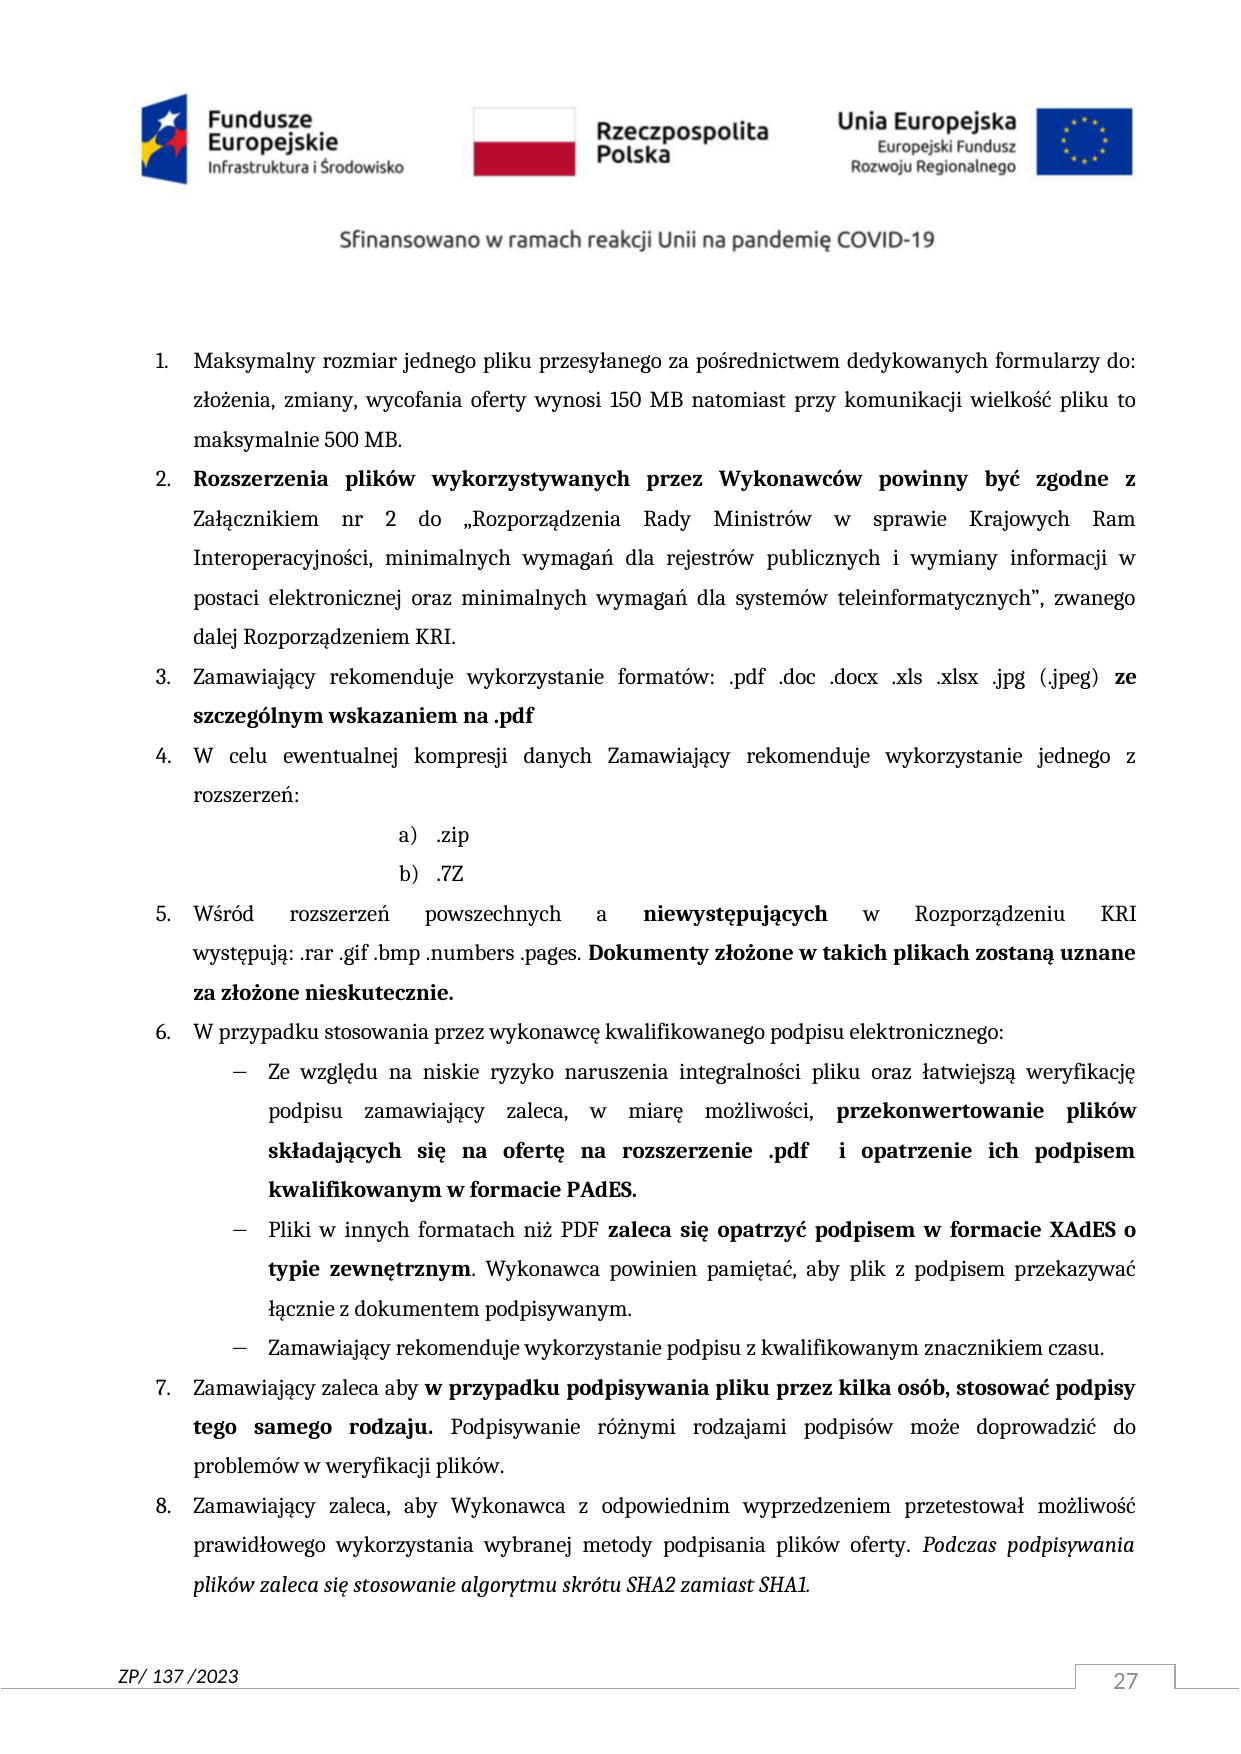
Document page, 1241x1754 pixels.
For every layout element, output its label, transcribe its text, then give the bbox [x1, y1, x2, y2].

list Zamawiający zaleca aby w przypadku podpisywania pliku przez kilka osób, stosować podpisy tego samego rodzaju. Podpisywanie różnymi rodzajami podpisów może doprowadzić do problemów w weryfikacji plików. [156, 1374, 1137, 1479]
list .7Z [399, 861, 1137, 887]
list Pliki w innych formatach niż PDF zaleca się opatrzyć podpisem w formacie XAdES o typie zewnętrznym. Wykonawca powinien pamiętać, aby plik z podpisem przekazywać łącznie z dokumentem podpisywanym. [231, 1216, 1137, 1322]
list Zamawiający rekomenduje wykorzystanie podpisu z kwalifikowanym znacznikiem czasu. [231, 1335, 1137, 1361]
list W przypadku stosowania przez wykonawcę kwalifikowanego podpisu elektronicznego: [156, 1019, 1137, 1045]
list Maksymalny rozmiar jednego pliku przesyłanego za pośrednictwem dedykowanych formularzy do: złożenia, zmiany, wycofania oferty wynosi 150 MB natomiast przy komunikacji wielkość pliku to maksymalnie 500 MB. [156, 348, 1137, 453]
list .zip [399, 822, 1137, 848]
list Wśród rozszerzeń powszechnych a niewystępujących w Rozporządzeniu KRI występują: .rar .gif .bmp .numbers .pages. Dokumenty złożone w takich plikach zostaną uznane za złożone nieskutecznie. [156, 901, 1137, 1006]
picture [118, 70, 1158, 275]
list Zamawiający rekomenduje wykorzystanie formatów: .pdf .doc .docx .xls .xlsx .jpg (.jpeg) ze szczególnym wskazaniem na .pdf [156, 664, 1137, 729]
list Rozszerzenia plików wykorzystywanych przez Wykonawców powinny być zgodne z Załącznikiem nr 2 do „Rozporządzenia Rady Ministrów w sprawie Krajowych Ram Interoperacyjności, minimalnych wymagań dla rejestrów publicznych i wymiany informacji w postaci elektronicznej oraz minimalnych wymagań dla systemów teleinformatycznych”, zwanego dalej Rozporządzeniem KRI. [156, 466, 1137, 651]
list Ze względu na niskie ryzyko naruszenia integralności pliku oraz łatwiejszą weryfikację podpisu zamawiający zaleca, w miarę możliwości, przekonwertowanie plików składających się na ofertę na rozszerzenie .pdf i opatrzenie ich podpisem kwalifikowanym w formacie PAdES. [231, 1058, 1137, 1203]
list Zamawiający zaleca, aby Wykonawca z odpowiednim wyprzedzeniem przetestował możliwość prawidłowego wykorzystania wybranej metody podpisania plików oferty. Podczas podpisywania plików zaleca się stosowanie algorytmu skrótu SHA2 zamiast SHA1. [156, 1493, 1137, 1598]
list W celu ewentualnej kompresji danych Zamawiający rekomenduje wykorzystanie jednego z rozszerzeń: [156, 743, 1137, 808]
